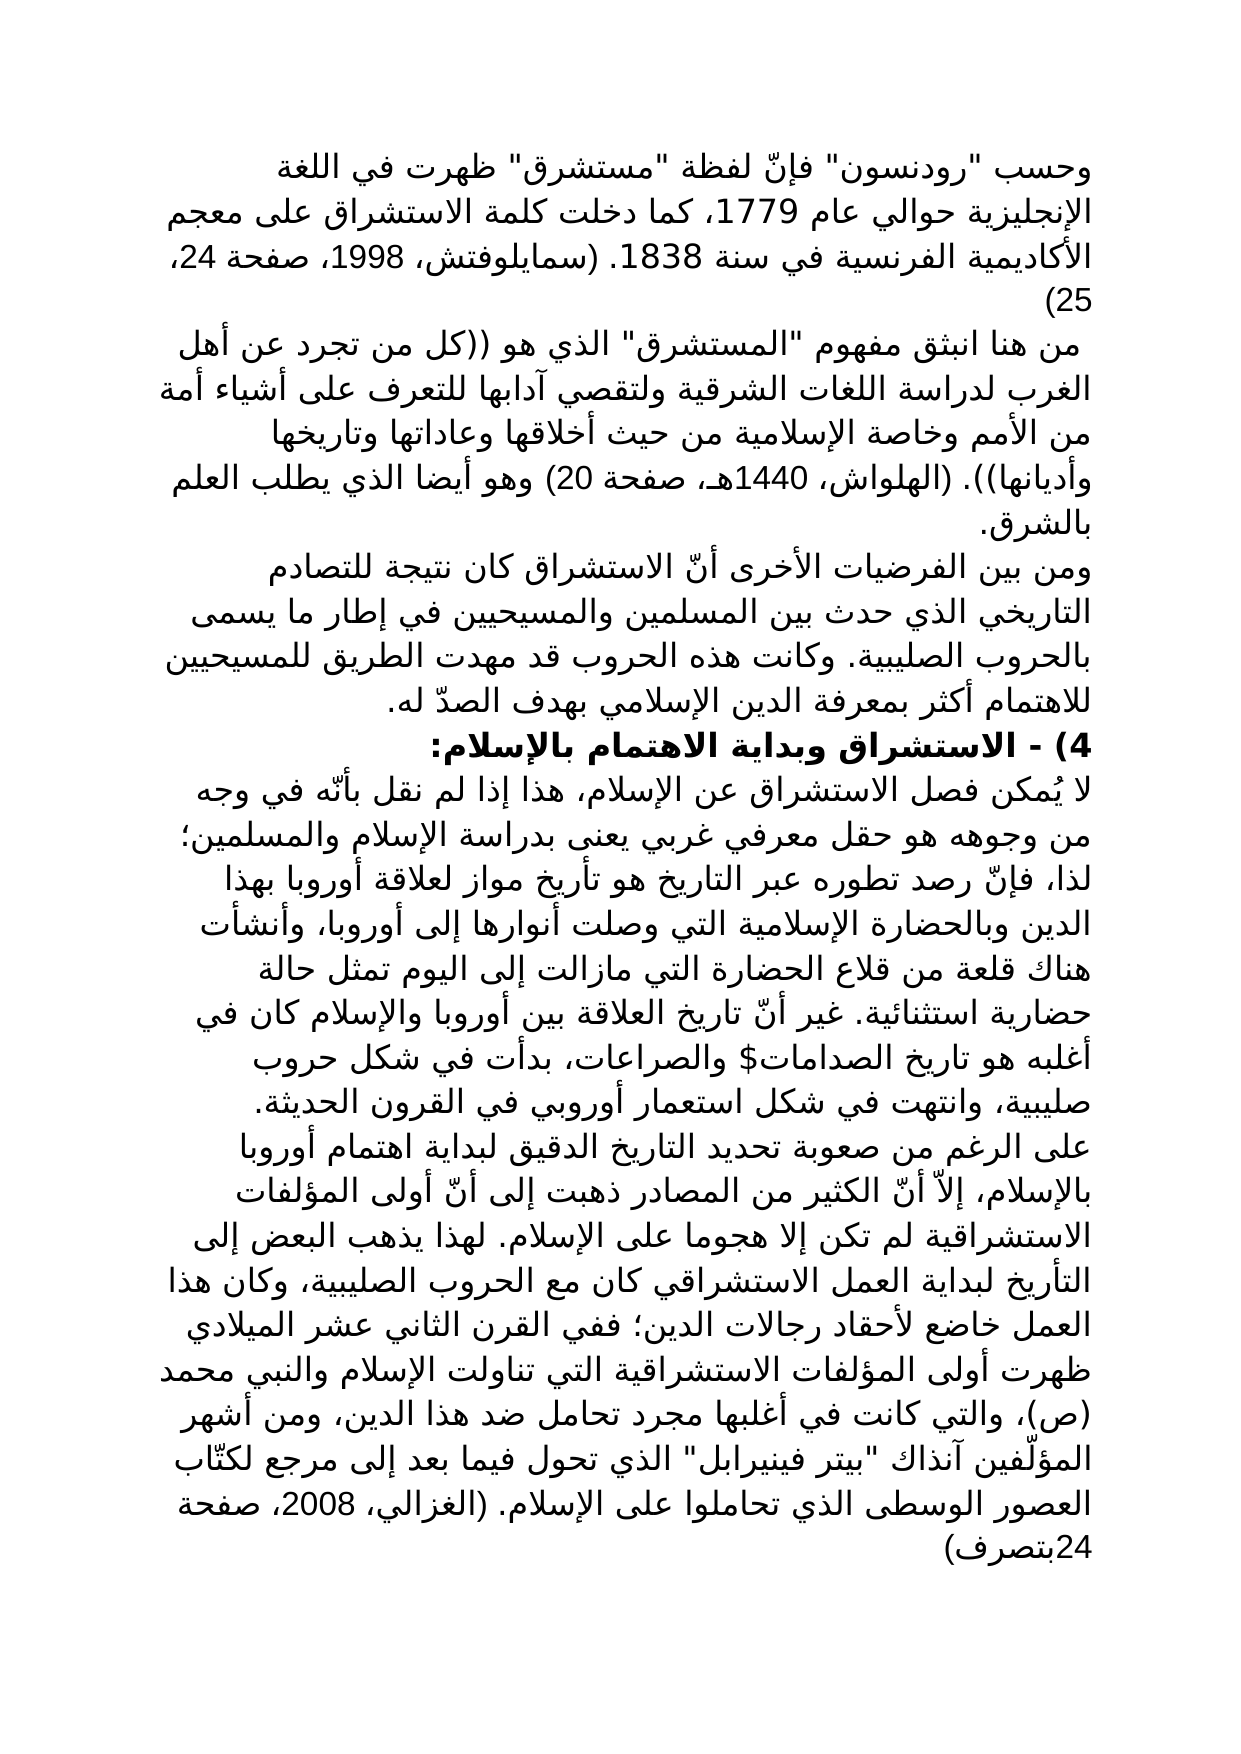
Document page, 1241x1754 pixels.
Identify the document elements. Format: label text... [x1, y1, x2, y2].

text على الرغم من صعوبة تحديد التاريخ الدقيق لبداية اهتمام أوروبا بالإسلام، إلاّ أنّ الكثير من المصادر ذهبت إلى أنّ أولى المؤلفات الاستشراقية لم تكن إلا هجوما على الإسلام. لهذا يذهب البعض إلى التأريخ لبداية العمل الاستشراقي كان مع الحروب الصليبية، وكان هذا العمل خاضع لأحقاد رجالات الدين؛ ففي القرن الثاني عشر الميلادي ظهرت أولى المؤلفات الاستشراقية التي تناولت الإسلام والنبي محمد (ص)، والتي كانت في أغلبها مجرد تحامل ضد هذا الدين، ومن أشهر المؤلّفين آنذاك "بيتر فينيرابل" الذي تحول فيما بعد إلى مرجع لكتّاب العصور الوسطى الذي تحاملوا على الإسلام. [148, 1127, 1093, 1566]
text لا يُمكن فصل الاستشراق عن الإسلام، هذا إذا لم نقل بأنّه في وجه من وجوهه هو حقل معرفي غربي يعنى بدراسة الإسلام والمسلمين؛ لذا، فإنّ رصد تطوره عبر التاريخ هو تأريخ مواز لعلاقة أوروبا بهذا الدين وبالحضارة الإسلامية التي وصلت أنوارها إلى أوروبا، وأنشأت هناك قلعة من قلاع الحضارة التي مازالت إلى اليوم تمثل حالة حضارية استثنائية. غير أنّ تاريخ العلاقة بين أوروبا والإسلام كان في أغلبه هو تاريخ الصدامات$ والصراعات، بدأت في شكل حروب صليبية، وانتهت في شكل استعمار أوروبي في القرون الحديثة. [148, 771, 1093, 1122]
text من هنا انبثق مفهوم "المستشرق" الذي هو ((كل من تجرد عن أهل الغرب لدراسة اللغات الشرقية ولتقصي آدابها للتعرف على أشياء أمة من الأمم وخاصة الإسلامية من حيث أخلاقها وعاداتها وتاريخها وأديانها)). وهو أيضا الذي يطلب العلم بالشرق. [148, 324, 1093, 542]
text ومن بين الفرضيات الأخرى أنّ الاستشراق كان نتيجة للتصادم التاريخي الذي حدث بين المسلمين والمسيحيين في إطار ما يسمى بالحروب الصليبية. وكانت هذه الحروب قد مهدت الطريق للمسيحيين للاهتمام أكثر بمعرفة الدين الإسلامي بهدف الصدّ له. [148, 548, 1093, 720]
text 4) - الاستشراق وبداية الاهتمام بالإسلام: [148, 726, 1093, 765]
text وحسب "رودنسون" فإنّ لفظة "مستشرق" ظهرت في اللغة الإنجليزية حوالي عام 1779، كما دخلت كلمة الاستشراق على معجم الأكاديمية الفرنسية في سنة 1838. [148, 148, 1093, 319]
